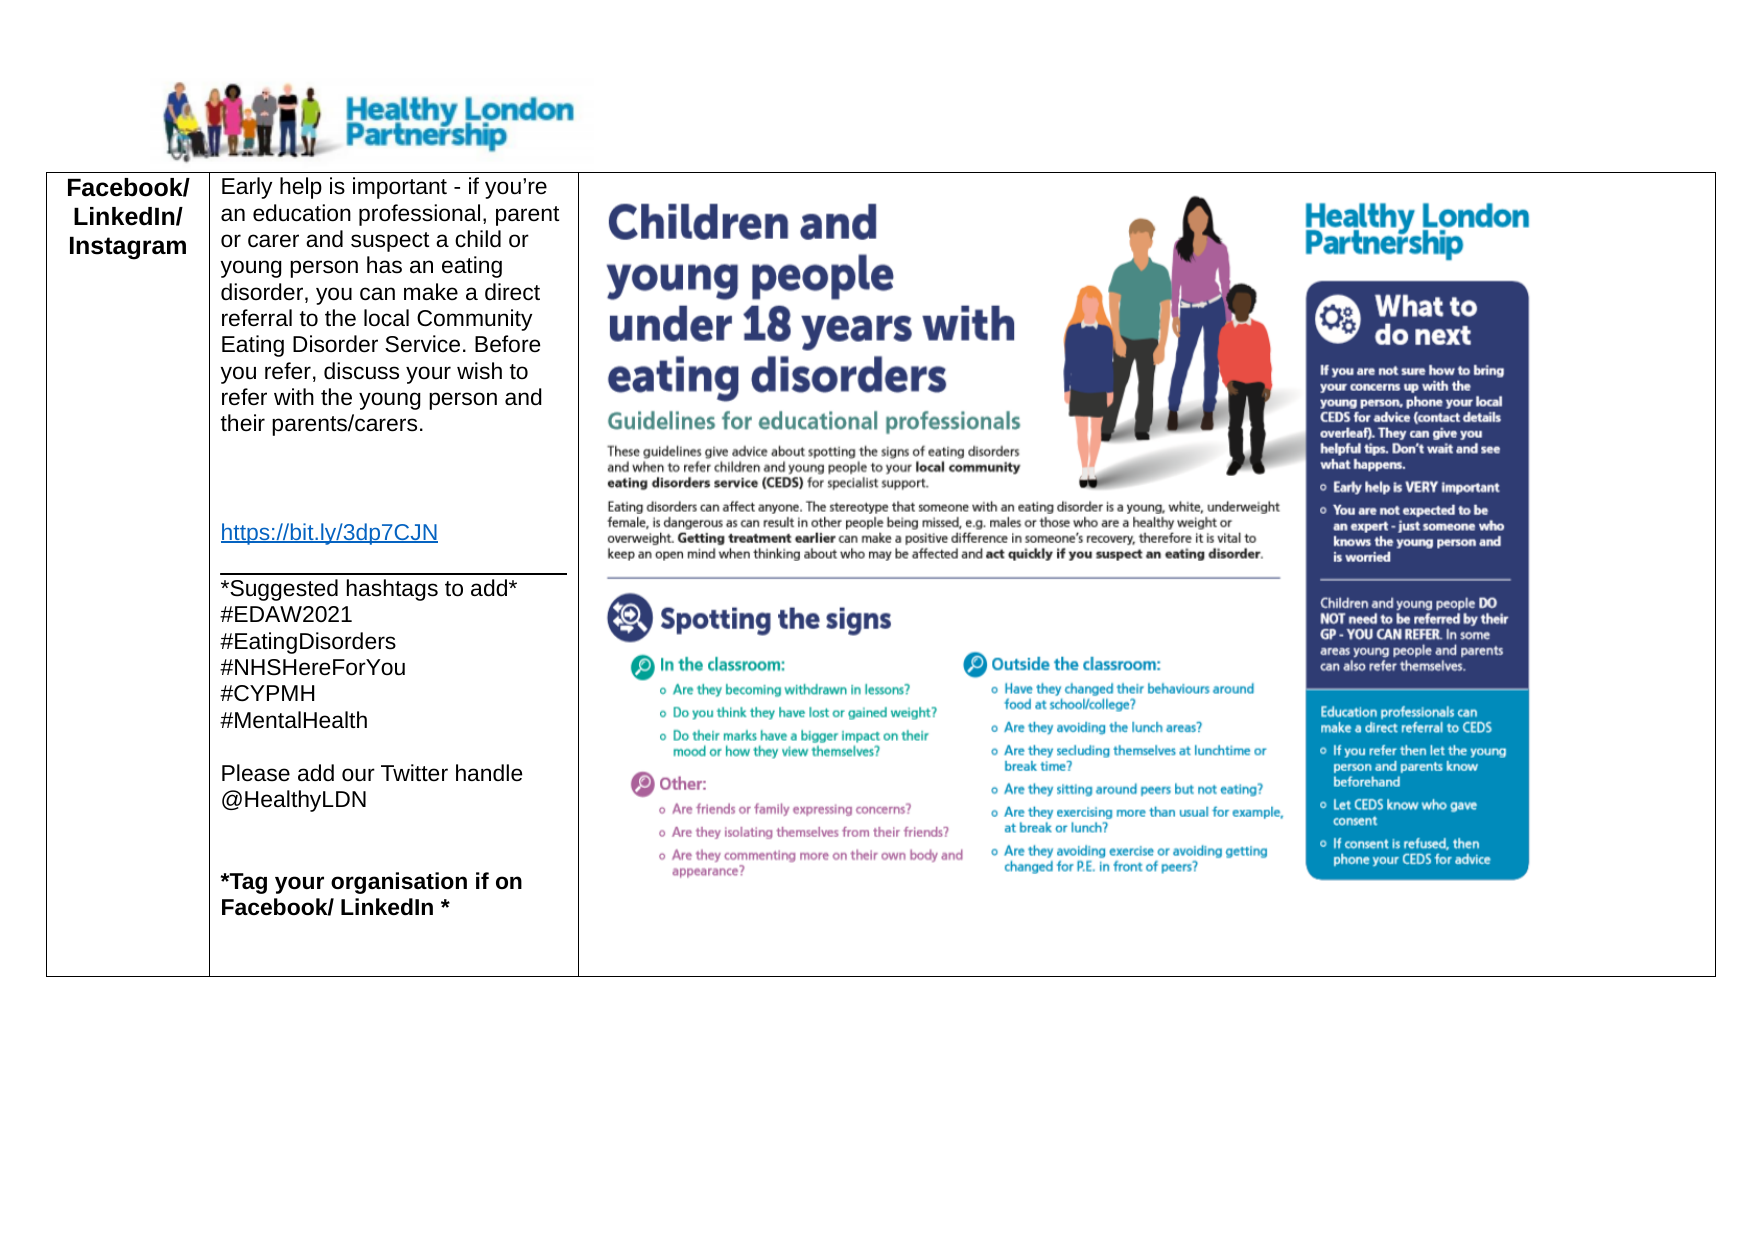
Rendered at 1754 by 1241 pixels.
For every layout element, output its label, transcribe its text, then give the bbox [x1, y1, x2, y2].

table_cell Facebook/ LinkedIn/ Instagram [47, 173, 209, 976]
table_cell Early help is important - if you’re an education professional, parent or carer and suspect a child or young person has an eating disorder, you can make a direct referral to the local Community Eating Disorder Service. Before you refer, discuss your wish to refer with the young person and their parents/carers. https://bit.ly/3dp7CJN *Suggested hashtags to add* #EDAW2021 #EatingDisorders #NHSHereForYou #CYPMH #MentalHealth Please add our Twitter handle @HealthyLDN *Tag your organisation if on Facebook/ LinkedIn * [210, 173, 578, 976]
picture [589, 173, 1550, 902]
table_cell [579, 173, 1715, 976]
picture [150, 73, 594, 172]
